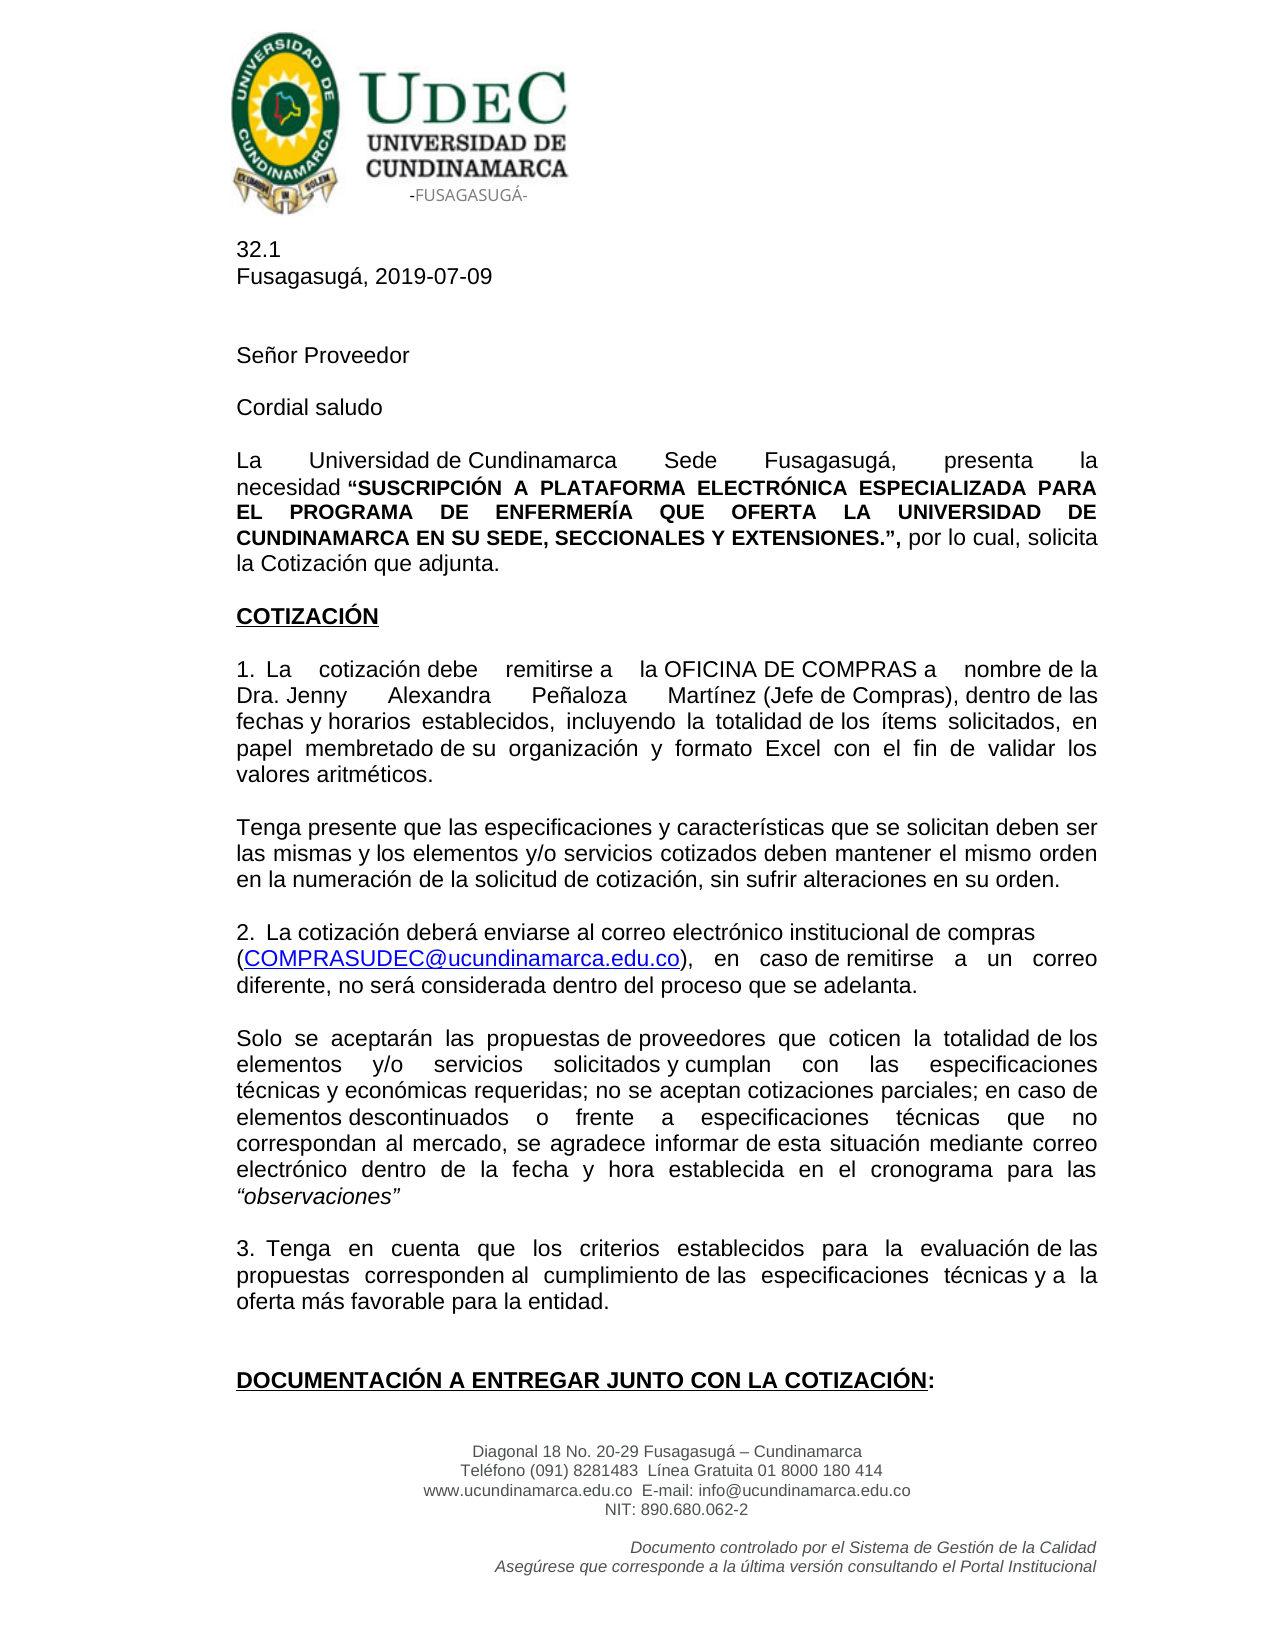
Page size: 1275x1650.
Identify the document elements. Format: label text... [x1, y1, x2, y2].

text Señor Proveedor [236, 342, 1098, 368]
picture [230, 31, 571, 217]
text DOCUMENTACIÓN A ENTREGAR JUNTO CON LA COTIZACIÓN: [236, 1367, 1098, 1393]
text La Universidad de Cundinamarca Sede Fusagasugá, presenta la necesidad “SUSCRIPCIÓN A PLATAFORMA ELECTRÓNICA ESPECIALIZADA PARA EL PROGRAMA DE ENFERMERÍA QUE OFERTA LA UNIVERSIDAD DE CUNDINAMARCA EN SU SEDE, SECCIONALES Y EXTENSIONES.”, por lo cual, solicita la Cotización que adjunta. [236, 447, 1098, 576]
list La cotización debe remitirse a la OFICINA DE COMPRAS a nombre de la Dra. Jenny Alexandra Peñaloza Martínez (Jefe de Compras), dentro de las fechas y horarios establecidos, incluyendo la totalidad de los ítems solicitados, en papel membretado de su organización y formato Excel con el fin de validar los valores aritméticos. [236, 656, 1098, 787]
text Fusagasugá, 2019-07-09 [236, 263, 1098, 289]
text 32.1 [236, 236, 1098, 263]
text Solo se aceptarán las propuestas de proveedores que coticen la totalidad de los elementos y/o servicios solicitados y cumplan con las especificaciones técnicas y económicas requeridas; no se aceptan cotizaciones parciales; en caso de elementos descontinuados o frente a especificaciones técnicas que no correspondan al mercado, se agradece informar de esta situación mediante correo electrónico dentro de la fecha y hora establecida en el cronograma para las “observaciones” [236, 1024, 1098, 1209]
text COTIZACIÓN [236, 603, 1098, 629]
text Cordial saludo [236, 394, 1098, 421]
text Tenga presente que las especificaciones y características que se solicitan deben ser las mismas y los elementos y/o servicios cotizados deben mantener el mismo orden en la numeración de la solicitud de cotización, sin sufrir alteraciones en su orden. [236, 814, 1098, 893]
list Tenga en cuenta que los criterios establecidos para la evaluación de las propuestas corresponden al cumplimiento de las especificaciones técnicas y a la oferta más favorable para la entidad. [236, 1235, 1098, 1314]
list La cotización deberá enviarse al correo electrónico institucional de compras (COMPRASUDEC@ucundinamarca.edu.co), en caso de remitirse a un correo diferente, no será considerada dentro del proceso que se adelanta. [236, 919, 1098, 998]
